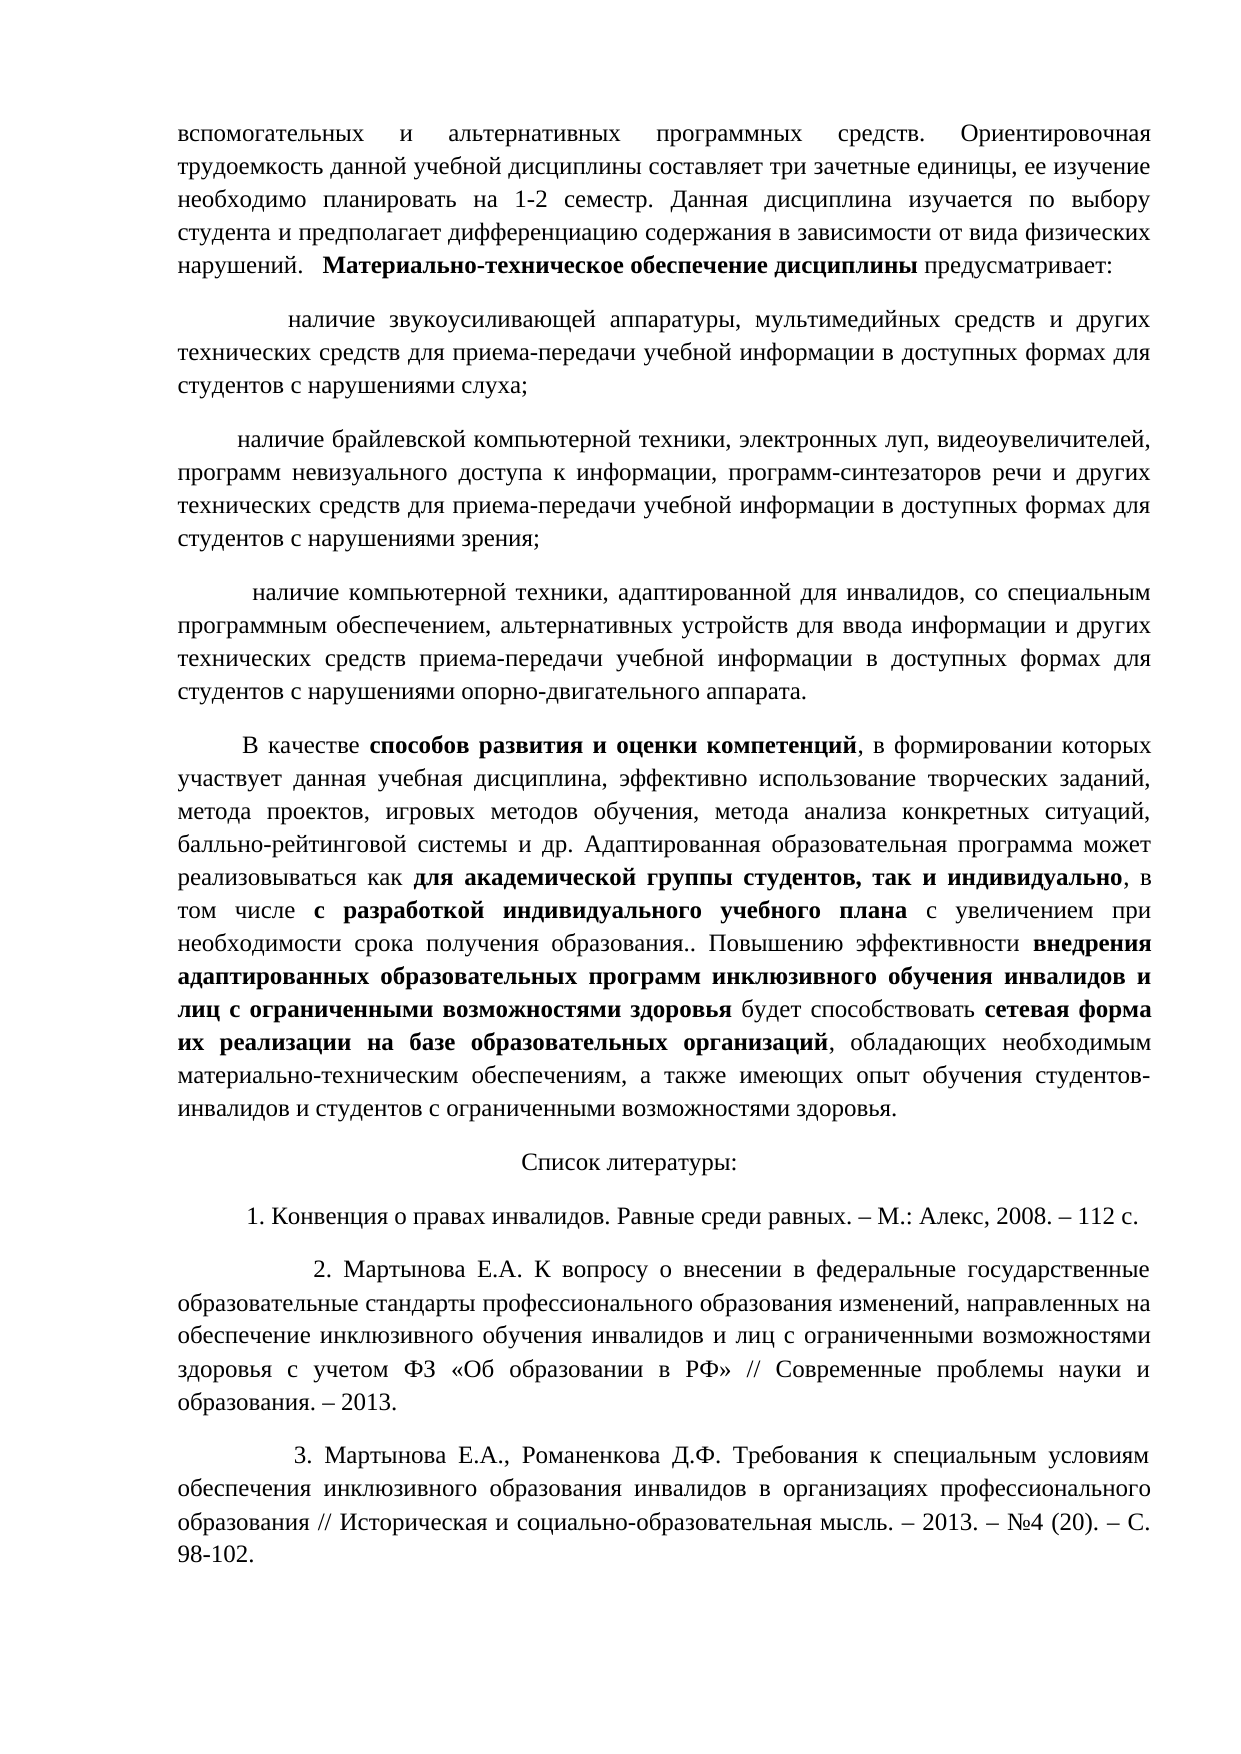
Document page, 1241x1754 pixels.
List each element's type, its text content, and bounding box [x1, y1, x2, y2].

text наличие компьютерной техники, адаптированной для инвалидов, со специальным программным обеспечением, альтернативных устройств для ввода информации и других технических средств приема-передачи учебной информации в доступных формах для студентов с нарушениями опорно-двигательного аппарата. [177, 577, 1152, 705]
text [177, 118, 1152, 279]
text 3. Мартынова Е.А., Романенкова Д.Ф. Требования к специальным условиям обеспечения инклюзивного образования инвалидов в организациях профессионального образования // Историческая и социально-образовательная мысль. – 2013. – №4 (20). – С. 98-102. [177, 1441, 1152, 1568]
text Список литературы: [177, 1147, 1152, 1176]
text наличие звукоусиливающей аппаратуры, мультимедийных средств и других технических средств для приема-передачи учебной информации в доступных формах для студентов с нарушениями слуха; [177, 304, 1152, 399]
text 2. Мартынова Е.А. К вопросу о внесении в федеральные государственные образовательные стандарты профессионального образования изменений, направленных на обеспечение инклюзивного обучения инвалидов и лиц с ограниченными возможностями здоровья с учетом ФЗ «Об образовании в РФ» // Современные проблемы науки и образования. – 2013. [177, 1254, 1152, 1415]
text В качестве способов развития и оценки компетенций, в формировании которых участвует данная учебная дисциплина, эффективно использование творческих заданий, метода проектов, игровых методов обучения, метода анализа конкретных ситуаций, балльно-рейтинговой системы и др. Адаптированная образовательная программа может реализовываться как для академической группы студентов, так и индивидуально, в том числе с разработкой индивидуального учебного плана с увеличением при необходимости срока получения образования.. Повышению эффективности внедрения адаптированных образовательных программ инклюзивного обучения инвалидов и лиц с ограниченными возможностями здоровья будет способствовать сетевая форма их реализации на базе образовательных организаций, обладающих необходимым материально-техническим обеспечениям, а также имеющих опыт обучения студентов-инвалидов и студентов с ограниченными возможностями здоровья. [177, 730, 1152, 1122]
text 1. Конвенция о правах инвалидов. Равные среди равных. – М.: Алекс, 2008. – 112 с. [177, 1201, 1152, 1229]
text наличие брайлевской компьютерной техники, электронных луп, видеоувеличителей, программ невизуального доступа к информации, программ-синтезаторов речи и других технических средств для приема-передачи учебной информации в доступных формах для студентов с нарушениями зрения; [177, 424, 1152, 552]
